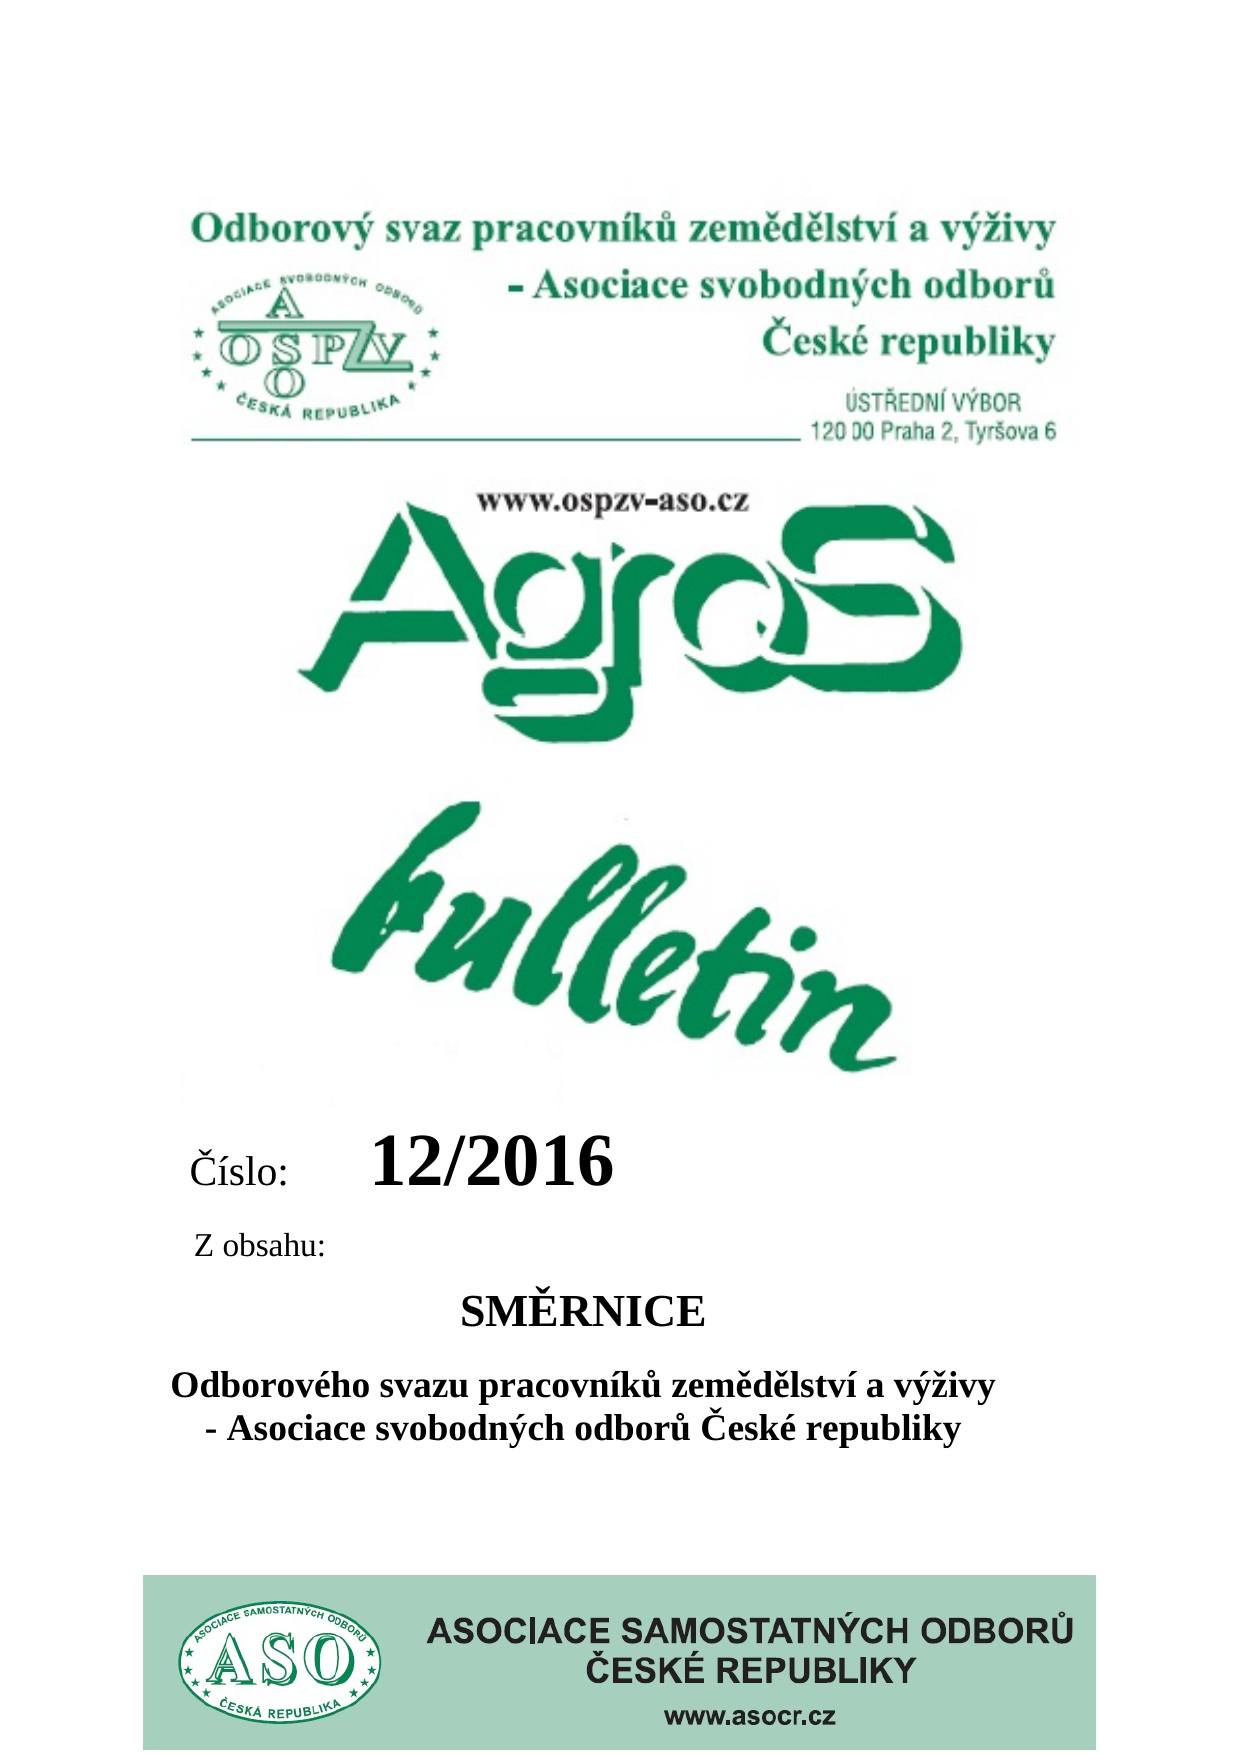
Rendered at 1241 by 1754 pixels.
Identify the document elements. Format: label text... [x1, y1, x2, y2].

text Číslo: 12/2016 [148, 1109, 1019, 1202]
picture [82, 147, 1158, 1109]
text Z obsahu: [148, 1225, 1019, 1263]
text Odborového svazu pracovníků zemědělství a výživy [148, 1362, 1019, 1405]
text - Asociace svobodných odborů České republiky [148, 1405, 1019, 1448]
text SMĚRNICE [148, 1283, 1019, 1336]
picture [139, 1567, 1101, 1753]
